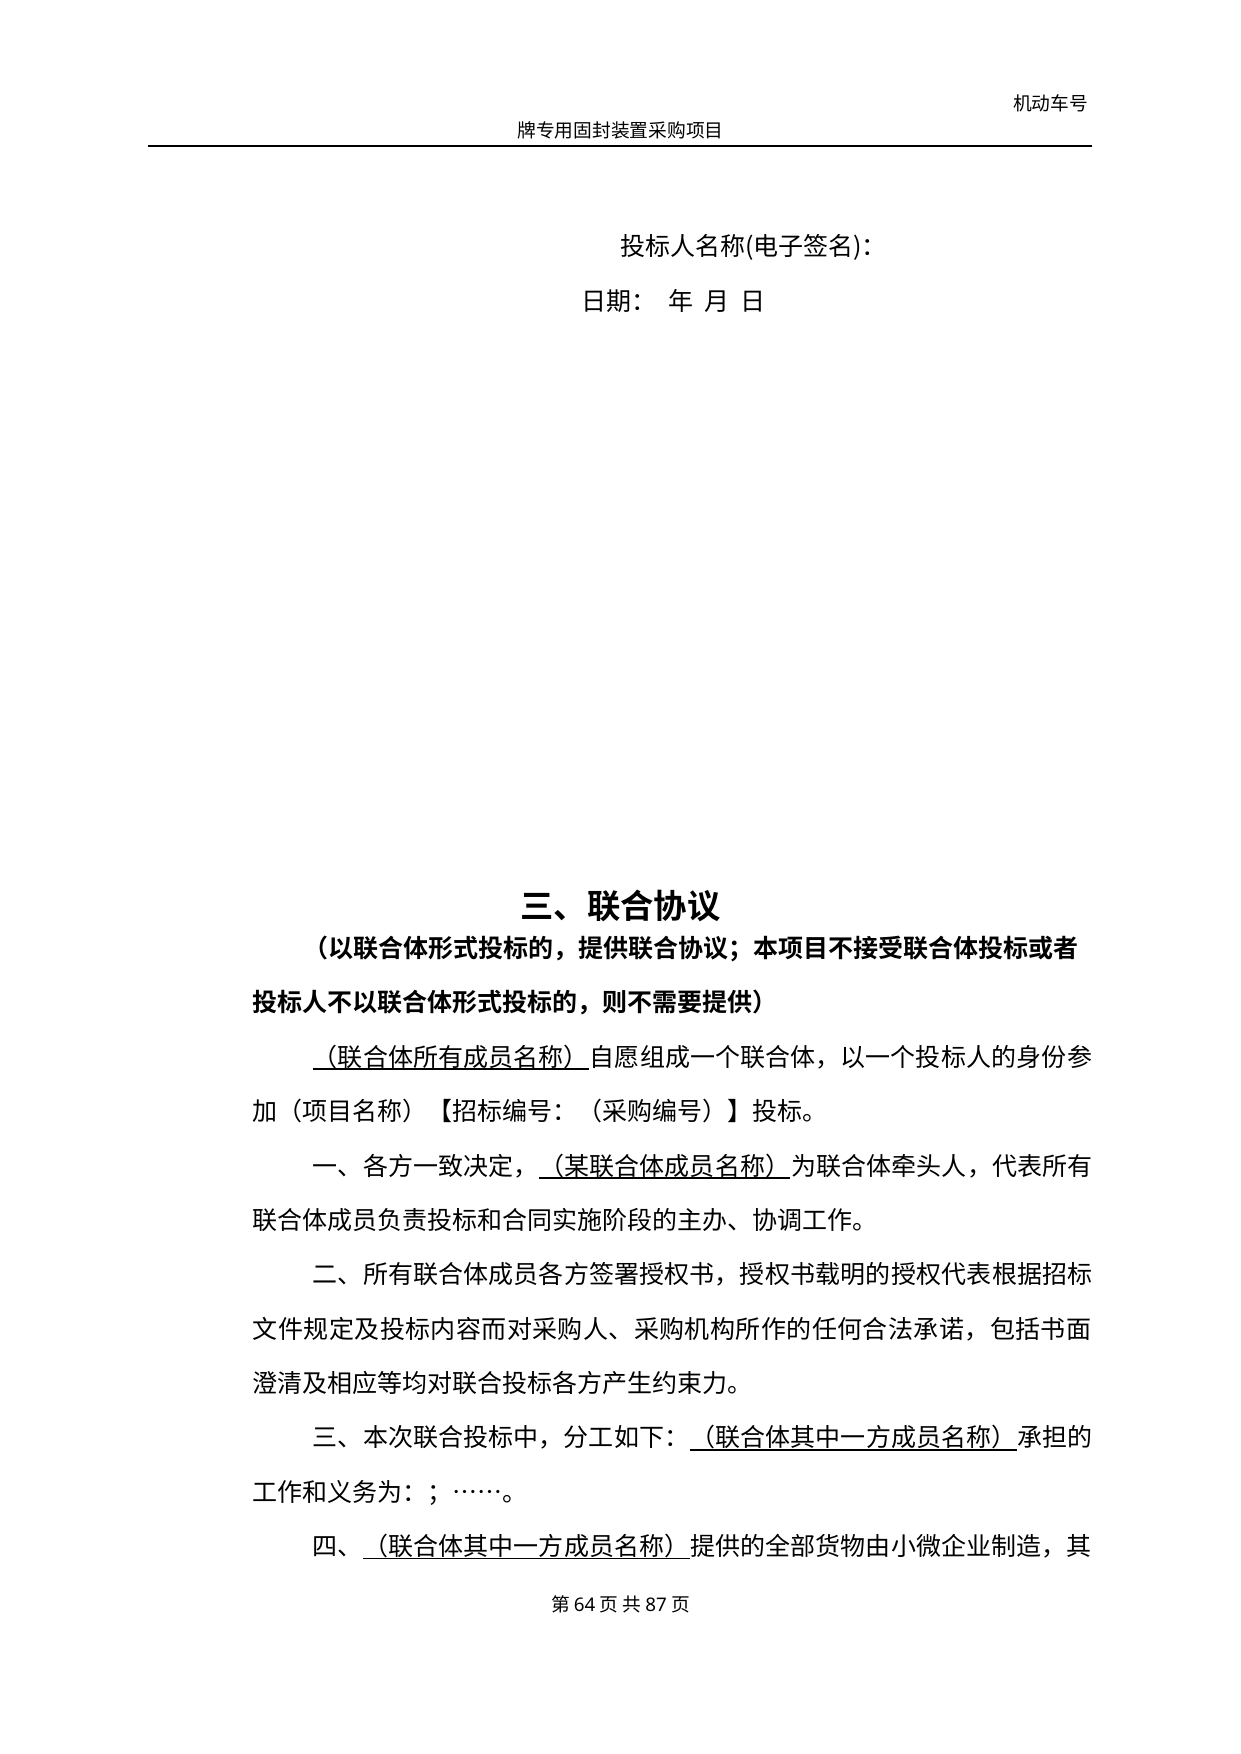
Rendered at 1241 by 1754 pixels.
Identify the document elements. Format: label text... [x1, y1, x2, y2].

text 二、所有联合体成员各方签署授权书，授权书载明的授权代表根据招标文件规定及投标内容而对采购人、采购机构所作的任何合法承诺，包括书面澄清及相应等均对联合投标各方产生约束力。 [253, 1255, 1092, 1400]
text （联合体所有成员名称）自愿组成一个联合体，以一个投标人的身份参加（项目名称）【招标编号：（采购编号）】投标。 [253, 1037, 1092, 1128]
text 一、各方一致决定，（某联合体成员名称）为联合体牵头人，代表所有联合体成员负责投标和合同实施阶段的主办、协调工作。 [253, 1146, 1092, 1237]
text 三、本次联合投标中，分工如下：（联合体其中一方成员名称）承担的工作和义务为：；……。 [253, 1418, 1092, 1508]
text 日期： 年 月 日 [148, 281, 1092, 317]
text 三、联合协议 [148, 880, 1092, 928]
text 投标人名称(电子签名)： [253, 227, 1092, 263]
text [253, 1527, 1092, 1563]
text （以联合体形式投标的，提供联合协议；本项目不接受联合体投标或者投标人不以联合体形式投标的，则不需要提供） [253, 928, 1092, 1019]
